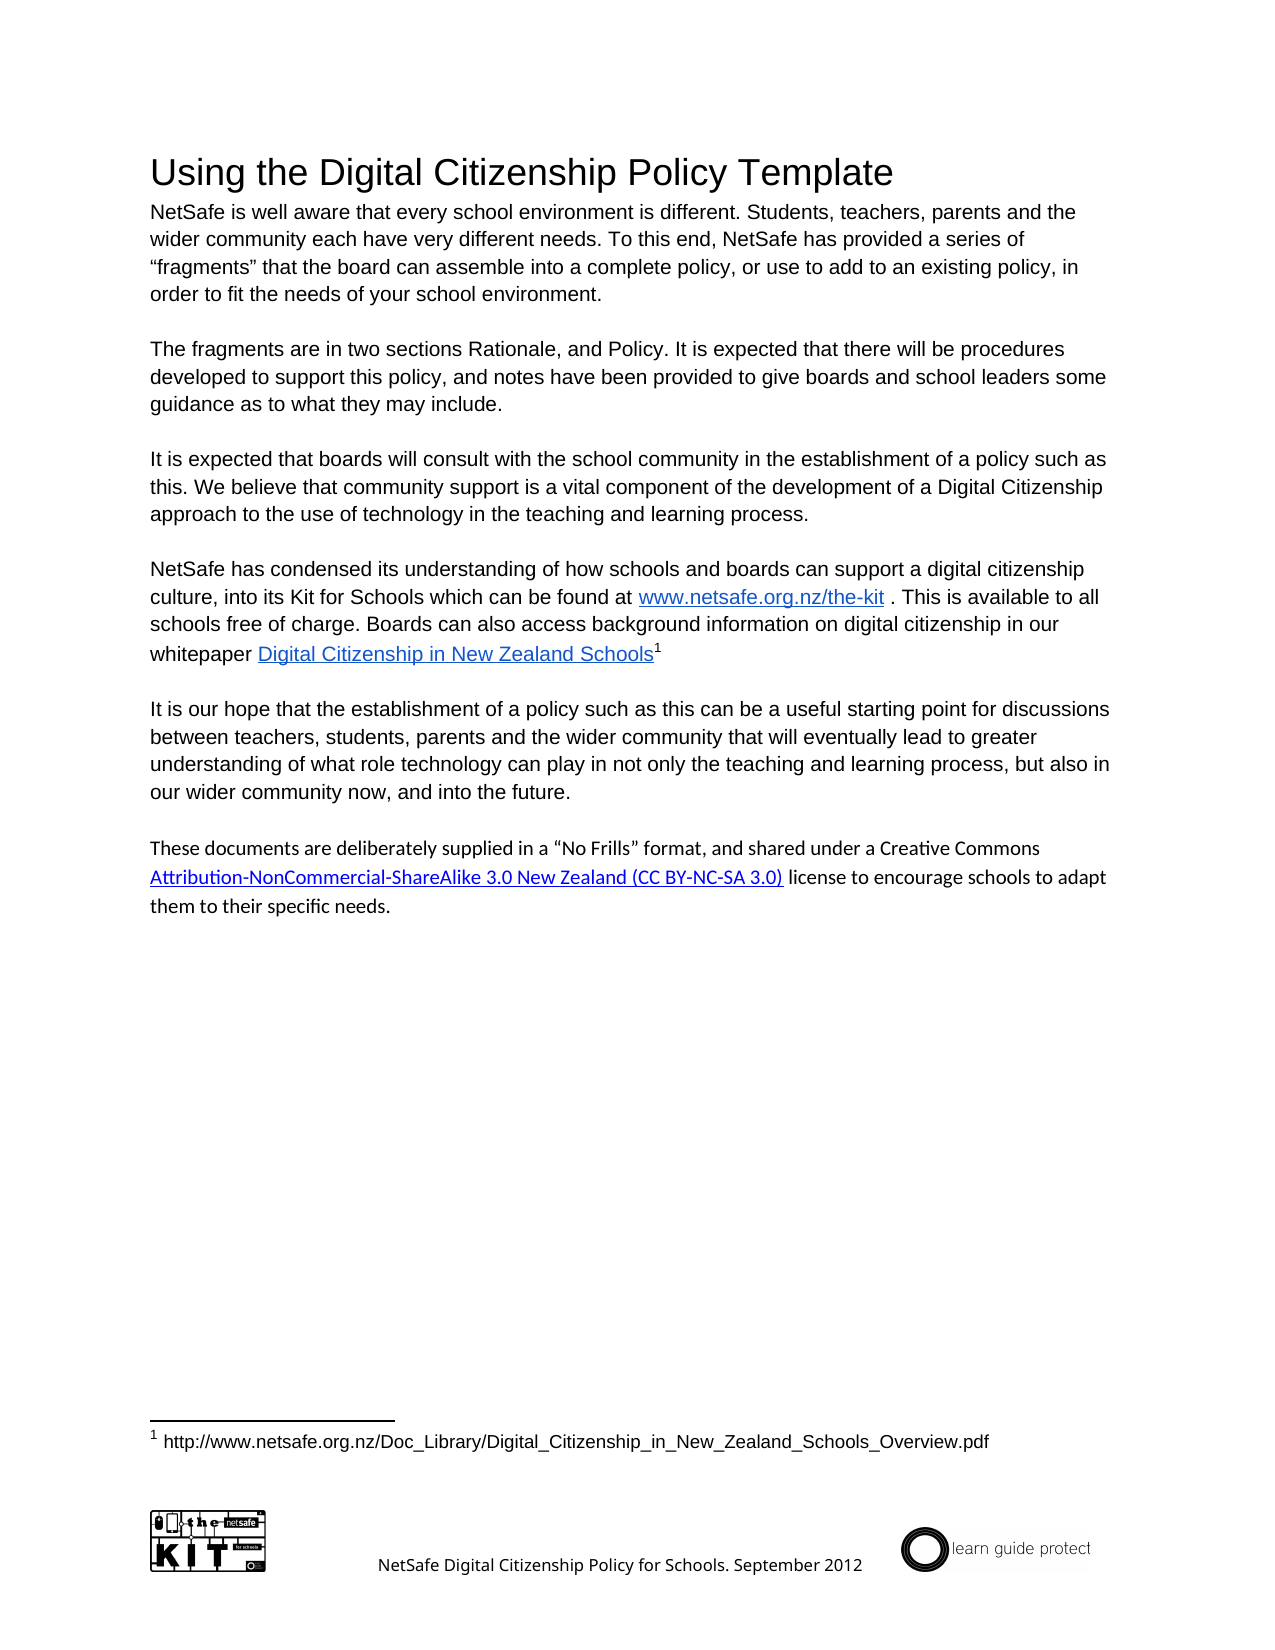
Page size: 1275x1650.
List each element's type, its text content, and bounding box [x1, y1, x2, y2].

text It is expected that boards will consult with the school community in the establishment of a policy such as this. We believe that community support is a vital component of the development of a Digital Citizenship approach to the use of technology in the teaching and learning process. [150, 447, 1125, 526]
text It is our hope that the establishment of a policy such as this can be a useful starting point for discussions between teachers, students, parents and the wider community that will eventually lead to greater understanding of what role technology can play in not only the teaching and learning process, but also in our wider community now, and into the future. [150, 697, 1125, 804]
text These documents are deliberately supplied in a “No Frills” format, and shared under a Creative Commons Attribution-NonCommercial-ShareAlike 3.0 New Zealand (CC BY-NC-SA 3.0) license to encourage schools to adapt them to their specific needs. [150, 835, 1125, 918]
text NetSafe has condensed its understanding of how schools and boards can support a digital citizenship culture, into its Kit for Schools which can be found at www.netsafe.org.nz/the-kit . This is available to all schools free of charge. Boards can also access background information on digital citizenship in our whitepaper Digital Citizenship in New Zealand Schools [150, 557, 1125, 666]
text Using the Digital Citizenship Policy Template [150, 150, 1125, 193]
picture [150, 1510, 266, 1572]
text NetSafe is well aware that every school environment is different. Students, teachers, parents and the wider community each have very different needs. To this end, NetSafe has provided a series of “fragments” that the board can assemble into a complete policy, or use to add to an existing policy, in order to fit the needs of your school environment. [150, 199, 1125, 306]
text The fragments are in two sections Rationale, and Policy. It is expected that there will be procedures developed to support this policy, and notes have been provided to give boards and school leaders some guidance as to what they may include. [150, 337, 1125, 416]
